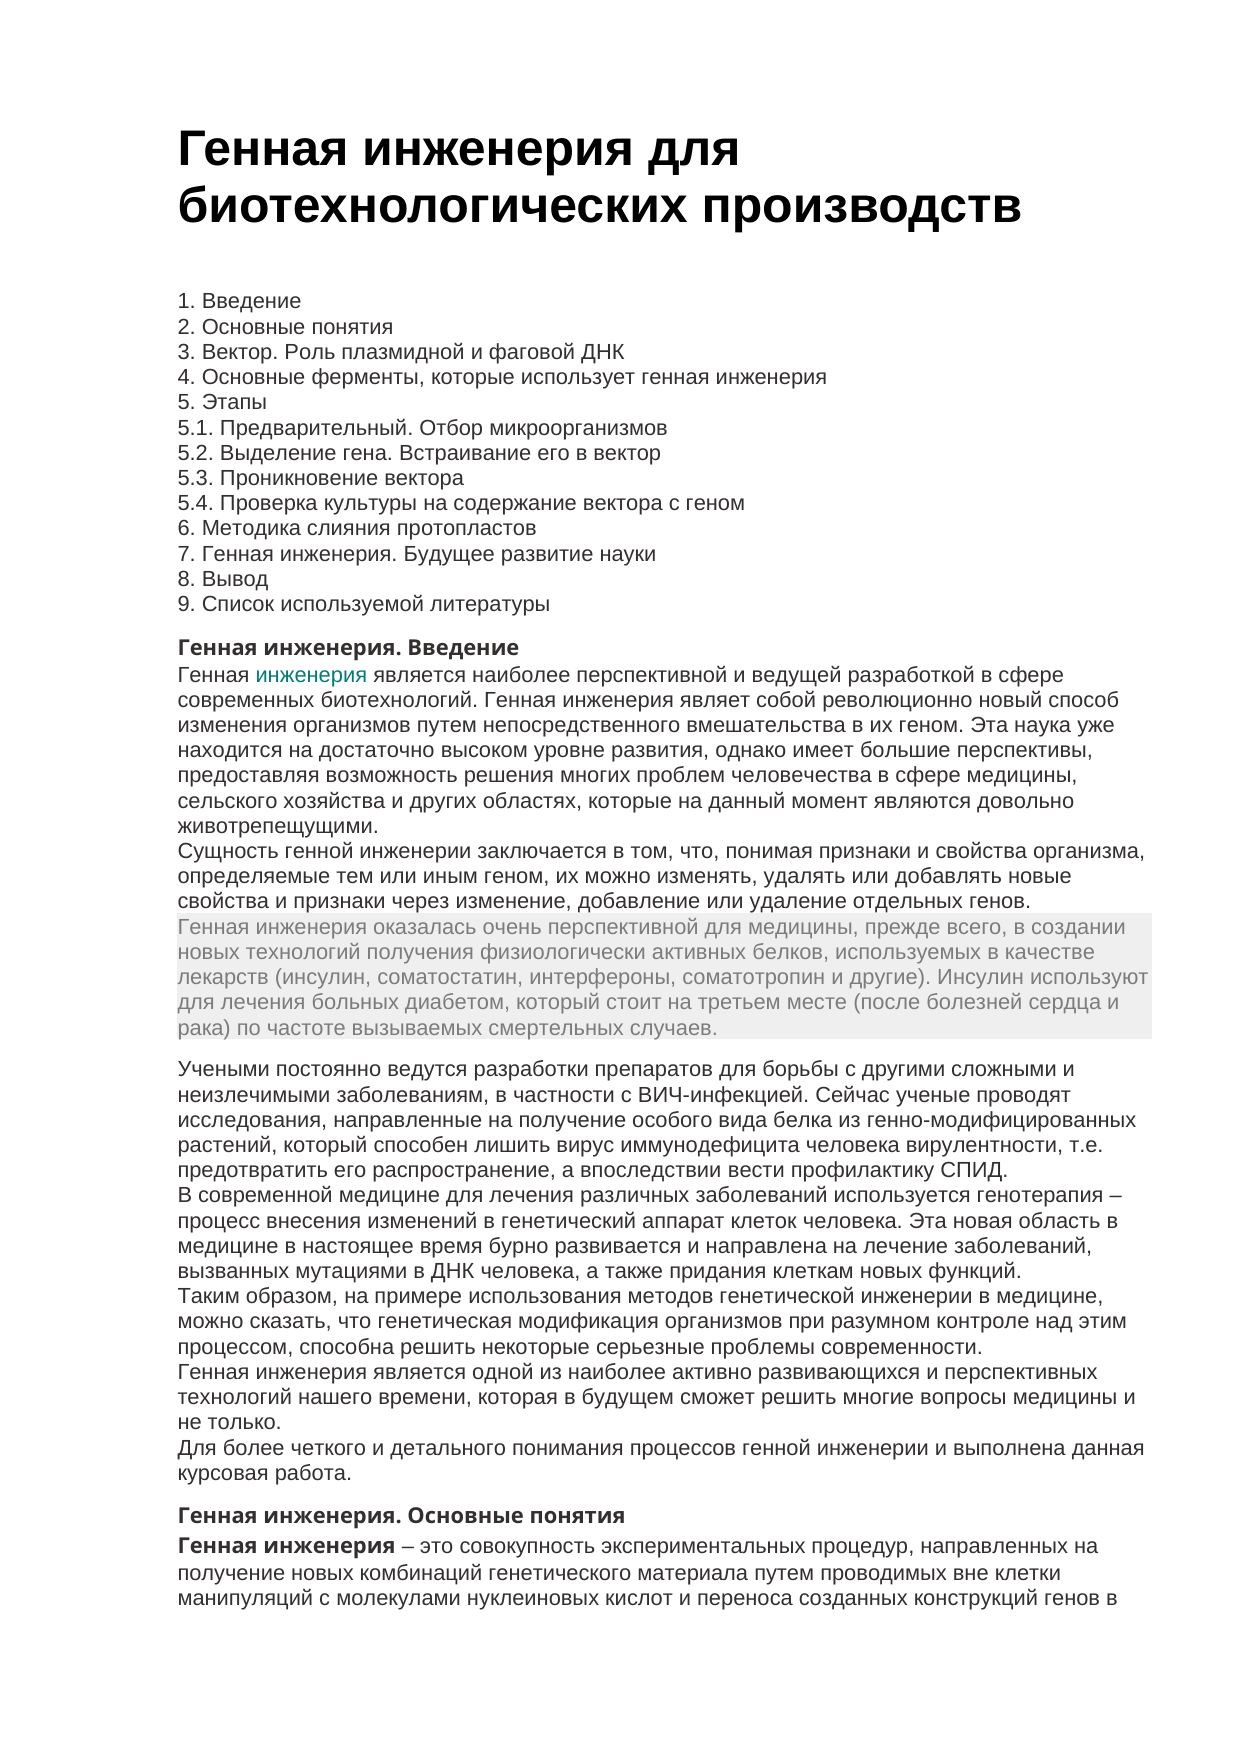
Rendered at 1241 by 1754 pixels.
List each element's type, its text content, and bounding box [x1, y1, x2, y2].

text Генная инженерия. Введение Генная инженерия является наиболее перспективной и ведущей разработкой в сфере современных биотехнологий. Генная инженерия являет собой революционно новый способ изменения организмов путем непосредственного вмешательства в их геном. Эта наука уже находится на достаточно высоком уровне развития, однако имеет большие перспективы, предоставляя возможность решения многих проблем человечества в сфере медицины, сельского хозяйства и других областях, которые на данный момент являются довольно животрепещущими. Сущность генной инженерии заключается в том, что, понимая признаки и свойства организма, определяемые тем или иным геном, их можно изменять, удалять или добавлять новые свойства и признаки через изменение, добавление или удаление отдельных генов. [177, 632, 1152, 913]
text 1. Введение 2. Основные понятия 3. Вектор. Роль плазмидной и фаговой ДНК 4. Основные ферменты, которые использует генная инженерия 5. Этапы 5.1. Предварительный. Отбор микроорганизмов 5.2. Выделение гена. Встраивание его в вектор 5.3. Проникновение вектора 5.4. Проверка культуры на содержание вектора с геном 6. Методика слияния протопластов 7. Генная инженерия. Будущее развитие науки 8. Вывод 9. Список используемой литературы [177, 288, 1152, 616]
text Генная инженерия оказалась очень перспективной для медицины, прежде всего, в создании новых технологий получения физиологически активных белков, используемых в качестве лекарств (инсулин, соматостатин, интерфероны, соматотропин и другие). Инсулин используют для лечения больных диабетом, который стоит на третьем месте (после болезней сердца и рака) по частоте вызываемых смертельных случаев. [177, 913, 1152, 1039]
text Генная инженерия. Основные понятия [177, 1500, 1152, 1530]
text Учеными постоянно ведутся разработки препаратов для борьбы с другими сложными и неизлечимыми заболеваниям, в частности с ВИЧ-инфекцией. Сейчас ученые проводят исследования, направленные на получение особого вида белка из генно-модифицированных растений, который способен лишить вирус иммунодефицита человека вирулентности, т.е. предотвратить его распространение, а впоследствии вести профилактику СПИД. В современной медицине для лечения различных заболеваний используется генотерапия – процесс внесения изменений в генетический аппарат клеток человека. Эта новая область в медицине в настоящее время бурно развивается и направлена на лечение заболеваний, вызванных мутациями в ДНК человека, а также придания клеткам новых функций. Таким образом, на примере использования методов генетической инженерии в медицине, можно сказать, что генетическая модификация организмов при разумном контроле над этим процессом, способна решить некоторые серьезные проблемы современности. Генная инженерия является одной из наиболее активно развивающихся и перспективных технологий нашего времени, которая в будущем сможет решить многие вопросы медицины и не только. Для более четкого и детального понимания процессов генной инженерии и выполнена данная курсовая работа. [177, 1056, 1152, 1485]
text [177, 1530, 1152, 1610]
text Генная инженерия для биотехнологических производств [177, 118, 1152, 233]
